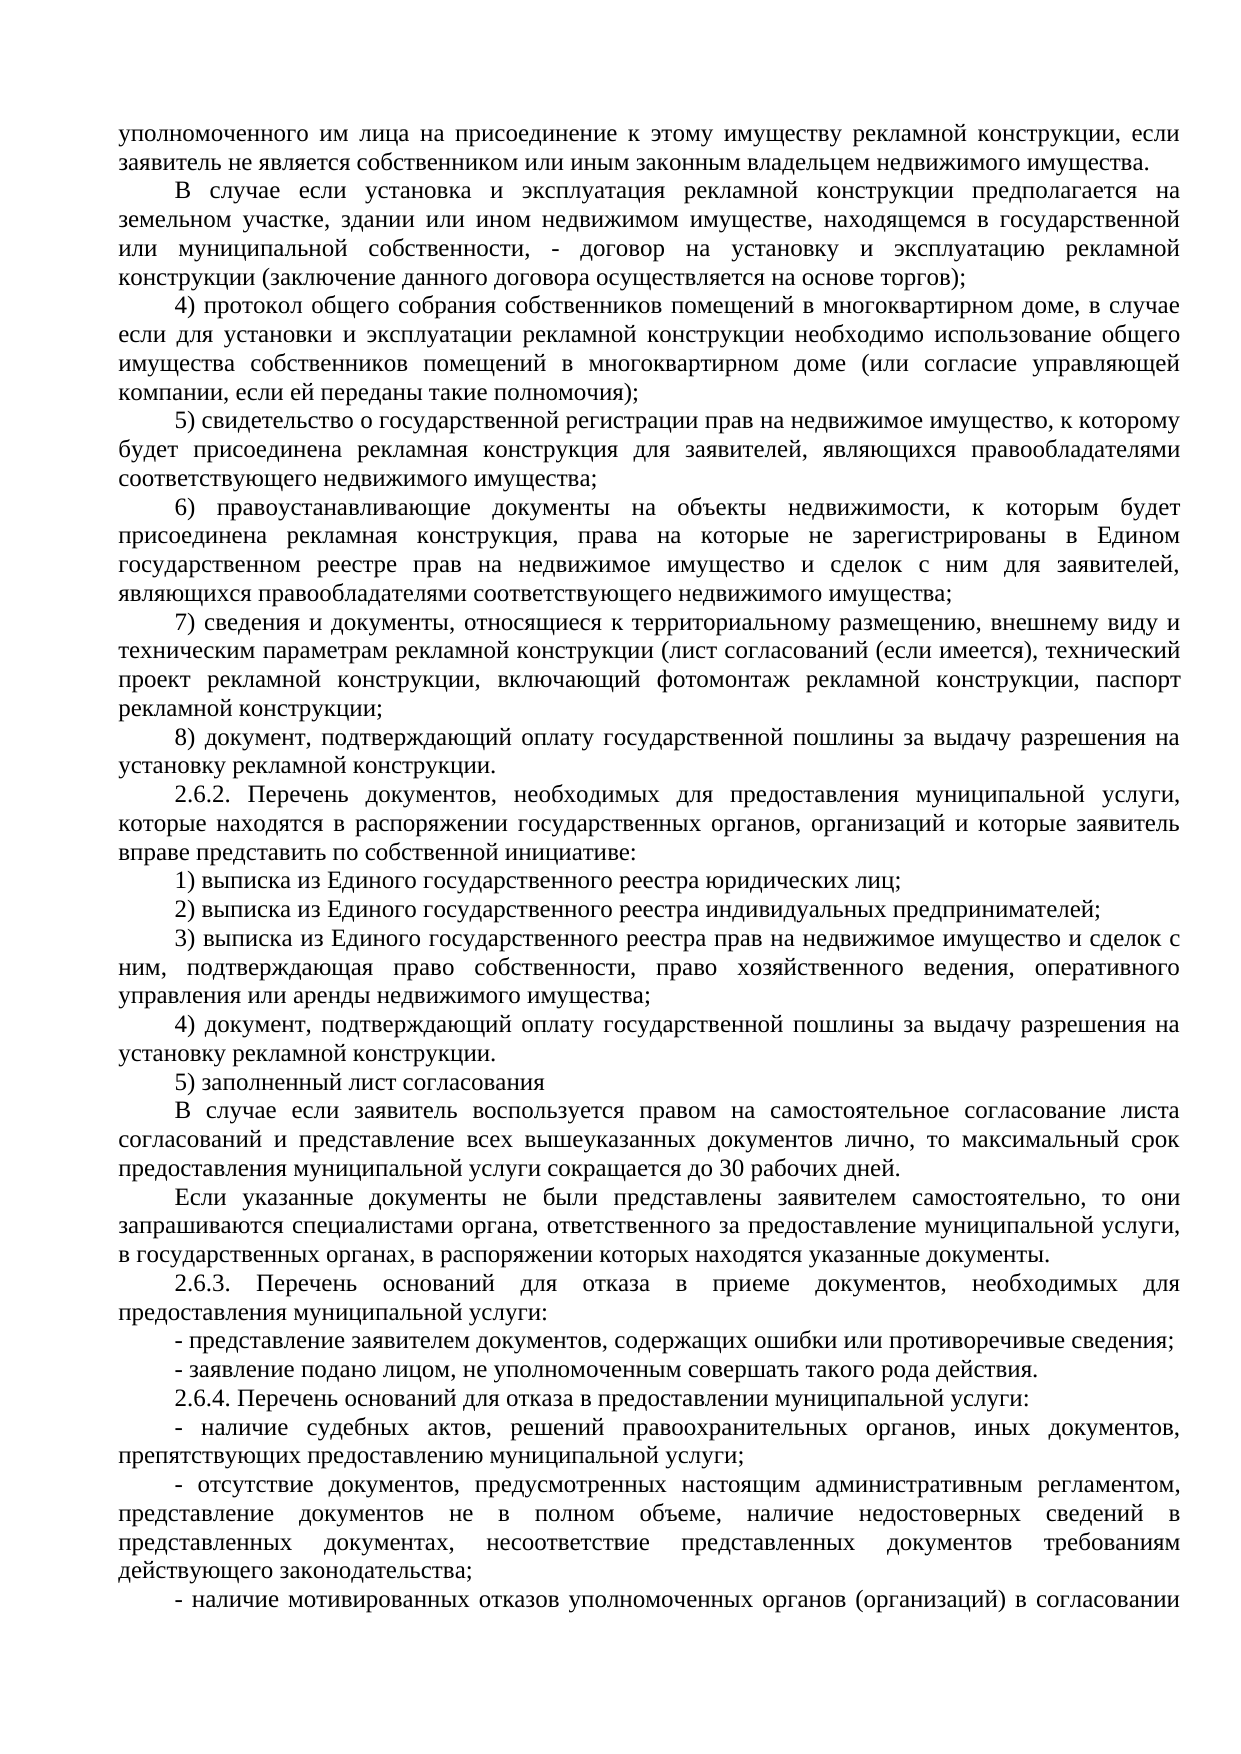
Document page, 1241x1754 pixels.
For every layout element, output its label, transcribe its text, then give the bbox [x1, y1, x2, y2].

text 3) выписка из Единого государственного реестра прав на недвижимое имущество и сделок с ним, подтверждающая право собственности, право хозяйственного ведения, оперативного управления или аренды недвижимого имущества; [118, 923, 1181, 1009]
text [118, 118, 1181, 176]
text 8) документ, подтверждающий оплату государственной пошлины за выдачу разрешения на установку рекламной конструкции. [118, 722, 1181, 779]
text 4) протокол общего собрания собственников помещений в многоквартирном доме, в случае если для установки и эксплуатации рекламной конструкции необходимо использование общего имущества собственников помещений в многоквартирном доме (или согласие управляющей компании, если ей переданы такие полномочия); [118, 291, 1181, 406]
text - наличие судебных актов, решений правоохранительных органов, иных документов, препятствующих предоставлению муниципальной услуги; [118, 1412, 1181, 1469]
text - отсутствие документов, предусмотренных настоящим административным регламентом, представление документов не в полном объеме, наличие недостоверных сведений в представленных документах, несоответствие представленных документов требованиям действующего законодательства; [118, 1469, 1181, 1584]
text 5) свидетельство о государственной регистрации прав на недвижимое имущество, к которому будет присоединена рекламная конструкция для заявителей, являющихся правообладателями соответствующего недвижимого имущества; [118, 406, 1181, 492]
text 1) выписка из Единого государственного реестра юридических лиц; [118, 866, 1181, 894]
text 2.6.3. Перечень оснований для отказа в приеме документов, необходимых для предоставления муниципальной услуги: [118, 1268, 1181, 1326]
text 2.6.4. Перечень оснований для отказа в предоставлении муниципальной услуги: [118, 1383, 1181, 1412]
text В случае если установка и эксплуатация рекламной конструкции предполагается на земельном участке, здании или ином недвижимом имуществе, находящемся в государственной или муниципальной собственности, - договор на установку и эксплуатацию рекламной конструкции (заключение данного договора осуществляется на основе торгов); [118, 176, 1181, 291]
text - представление заявителем документов, содержащих ошибки или противоречивые сведения; [118, 1326, 1181, 1354]
text 7) сведения и документы, относящиеся к территориальному размещению, внешнему виду и техническим параметрам рекламной конструкции (лист согласований (если имеется), технический проект рекламной конструкции, включающий фотомонтаж рекламной конструкции, паспорт рекламной конструкции; [118, 607, 1181, 722]
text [118, 1584, 1181, 1613]
text В случае если заявитель воспользуется правом на самостоятельное согласование листа согласований и представление всех вышеуказанных документов лично, то максимальный срок предоставления муниципальной услуги сокращается до 30 рабочих дней. [118, 1096, 1181, 1182]
text - заявление подано лицом, не уполномоченным совершать такого рода действия. [118, 1354, 1181, 1383]
text 4) документ, подтверждающий оплату государственной пошлины за выдачу разрешения на установку рекламной конструкции. [118, 1009, 1181, 1067]
text 2) выписка из Единого государственного реестра индивидуальных предпринимателей; [118, 894, 1181, 923]
text 6) правоустанавливающие документы на объекты недвижимости, к которым будет присоединена рекламная конструкция, права на которые не зарегистрированы в Едином государственном реестре прав на недвижимое имущество и сделок с ним для заявителей, являющихся правообладателями соответствующего недвижимого имущества; [118, 492, 1181, 607]
text Если указанные документы не были представлены заявителем самостоятельно, то они запрашиваются специалистами органа, ответственного за предоставление муниципальной услуги, в государственных органах, в распоряжении которых находятся указанные документы. [118, 1182, 1181, 1268]
text 2.6.2. Перечень документов, необходимых для предоставления муниципальной услуги, которые находятся в распоряжении государственных органов, организаций и которые заявитель вправе представить по собственной инициативе: [118, 779, 1181, 866]
text 5) заполненный лист согласования [118, 1067, 1181, 1096]
